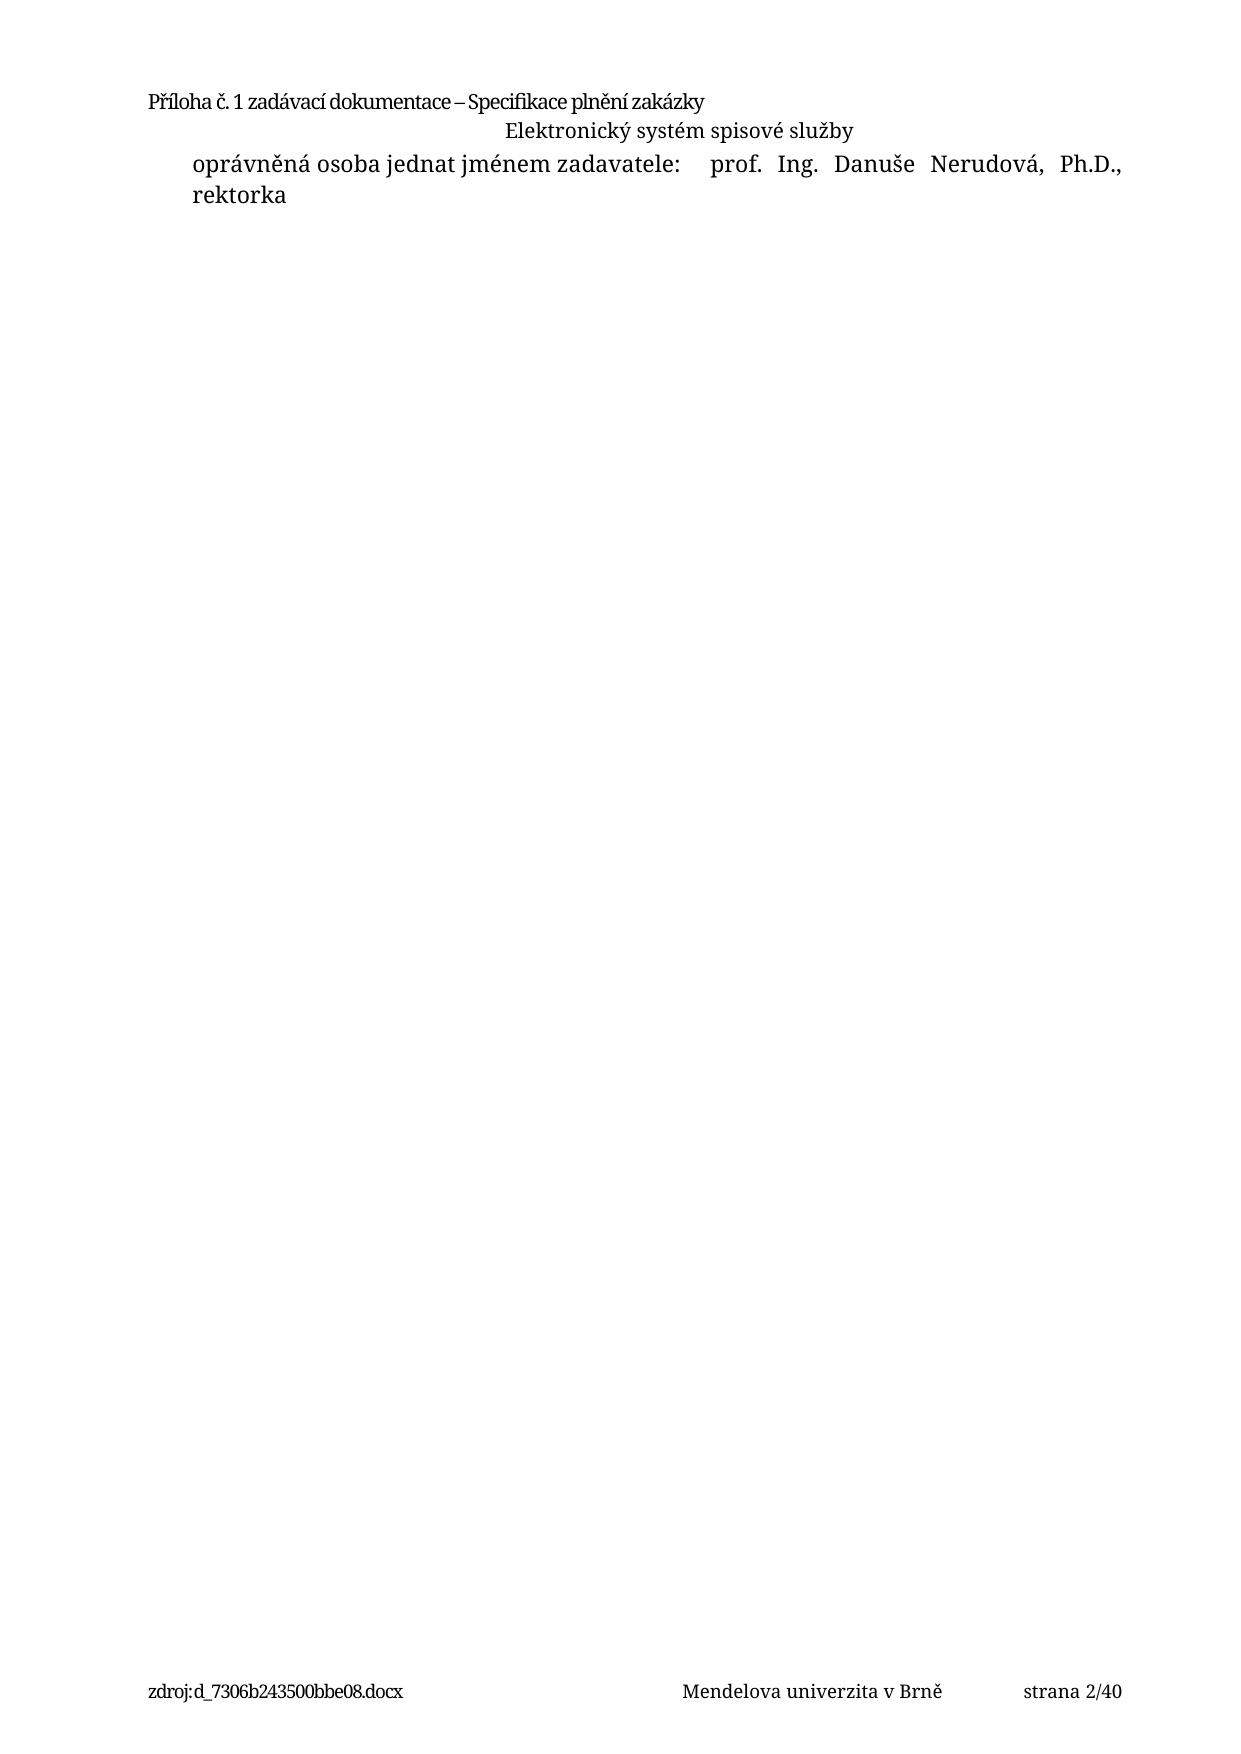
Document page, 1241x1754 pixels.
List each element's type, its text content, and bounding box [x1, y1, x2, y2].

text oprávněná osoba jednat jménem zadavatele: prof. Ing. Danuše Nerudová, Ph.D., rektorka [192, 148, 1122, 210]
